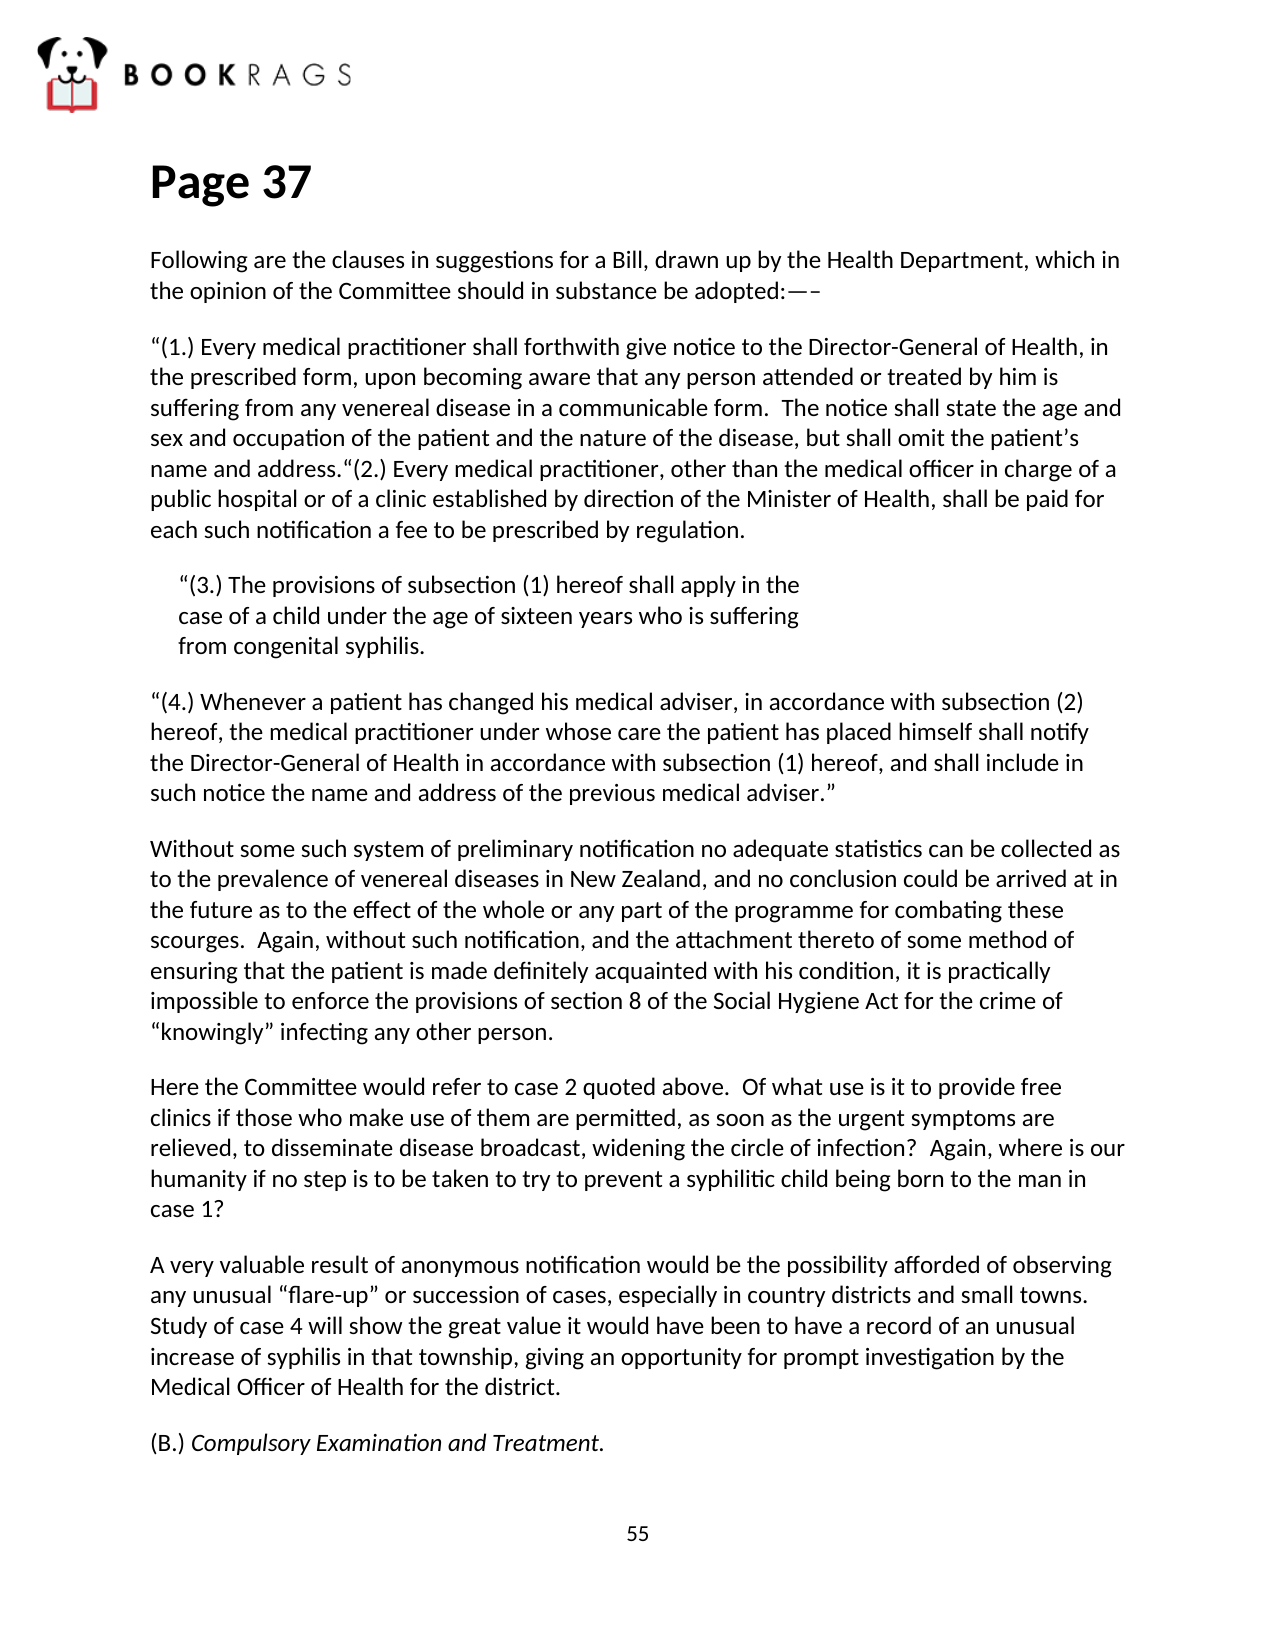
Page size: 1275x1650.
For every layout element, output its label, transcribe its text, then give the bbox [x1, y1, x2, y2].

text Without some such system of preliminary notification no adequate statistics can be collected as to the prevalence of venereal diseases in New Zealand, and no conclusion could be arrived at in the future as to the effect of the whole or any part of the programme for combating these scourges. Again, without such notification, and the attachment thereto of some method of ensuring that the patient is made definitely acquainted with his condition, it is practically impossible to enforce the provisions of section 8 of the Social Hygiene Act for the crime of “knowingly” infecting any other person. [150, 833, 1125, 1047]
text Following are the clauses in suggestions for a Bill, drawn up by the Health Department, which in the opinion of the Committee should in substance be adopted:—–­ [150, 244, 1125, 306]
text “(3.) The provisions of subsection (1) hereof shall apply in the case of a child under the age of sixteen years who is suffering from congenital syphilis. [150, 569, 1125, 661]
text Page 37 [150, 150, 1125, 211]
text “(1.) Every medical practitioner shall forthwith give notice to the Director-General of Health, in the prescribed form, upon becoming aware that any person attended or treated by him is suffering from any venereal disease in a communicable form. The notice shall state the age and sex and occupation of the patient and the nature of the disease, but shall omit the patient’s name and address.“(2.) Every medical practitioner, other than the medical officer in charge of a public hospital or of a clinic established by direction of the Minister of Health, shall be paid for each such notification a fee to be prescribed by regulation. [150, 331, 1125, 544]
text A very valuable result of anonymous notification would be the possibility afforded of observing any unusual “flare-up” or succession of cases, especially in country districts and small towns. Study of case 4 will show the great value it would have been to have a record of an unusual increase of syphilis in that township, giving an opportunity for prompt investigation by the Medical Officer of Health for the district. [150, 1249, 1125, 1402]
picture [37, 37, 351, 113]
text (B.) Compulsory Examination and Treatment. [150, 1427, 1125, 1457]
text “(4.) Whenever a patient has changed his medical adviser, in accordance with subsection (2) hereof, the medical practitioner under whose care the patient has placed himself shall notify the Director-General of Health in accordance with subsection (1) hereof, and shall include in such notice the name and address of the previous medical adviser.” [150, 686, 1125, 808]
text Here the Committee would refer to case 2 quoted above. Of what use is it to provide free clinics if those who make use of them are permitted, as soon as the urgent symptoms are relieved, to disseminate disease broadcast, widening the circle of infection? Again, where is our humanity if no step is to be taken to try to prevent a syphilitic child being born to the man in case 1? [150, 1072, 1125, 1224]
